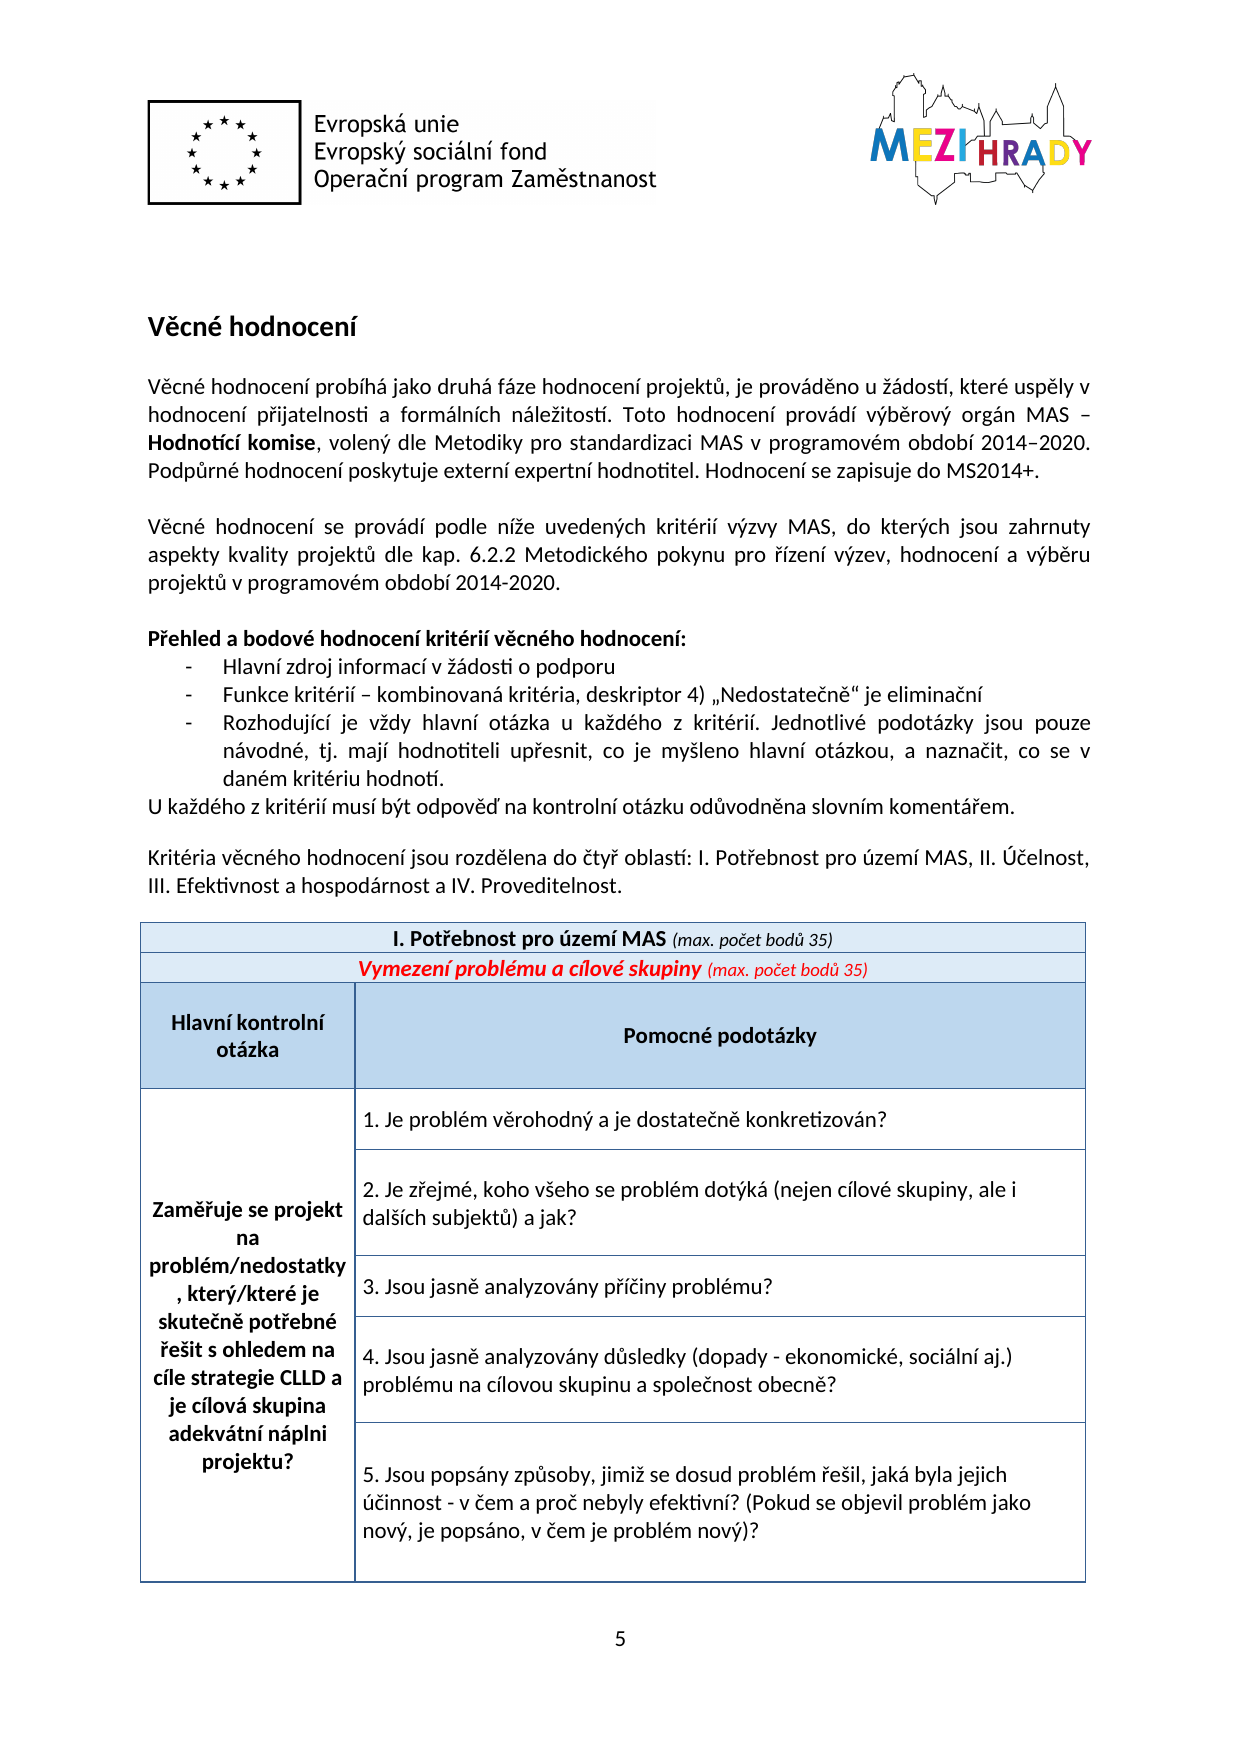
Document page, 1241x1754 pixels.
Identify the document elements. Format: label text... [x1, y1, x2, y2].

text Věcné hodnocení probíhá jako druhá fáze hodnocení projektů, je prováděno u žádostí, které uspěly v hodnocení přijatelnosti a formálních náležitostí. Toto hodnocení provádí výběrový orgán MAS – Hodnotící komise, volený dle Metodiky pro standardizaci MAS v programovém období 2014–2020. Podpůrné hodnocení poskytuje externí expertní hodnotitel. Hodnocení se zapisuje do MS2014+. [148, 372, 1093, 484]
table_cell Zaměřuje se projekt na problém/nedostatky, který/které je skutečně potřebné řešit s ohledem na cíle strategie CLLD a je cílová skupina adekvátní náplni projektu? [141, 1089, 354, 1581]
text Kritéria věcného hodnocení jsou rozdělena do čtyř oblastí: I. Potřebnost pro území MAS, II. Účelnost, III. Efektivnost a hospodárnost a IV. Proveditelnost. [148, 843, 1093, 899]
picture [869, 73, 1093, 205]
text Věcné hodnocení [148, 308, 1093, 344]
list Hlavní zdroj informací v žádosti o podporu [185, 652, 1093, 680]
table_header I. Potřebnost pro území MAS (max. počet bodů 35) [141, 923, 1085, 952]
table_cell 1. Je problém věrohodný a je dostatečně konkretizován? [356, 1089, 1085, 1149]
list Funkce kritérií – kombinovaná kritéria, deskriptor 4) „Nedostatečně“ je eliminační [185, 680, 1093, 708]
table_cell Hlavní kontrolní otázka [141, 983, 354, 1088]
table_cell 5. Jsou popsány způsoby, jimiž se dosud problém řešil, jaká byla jejich účinnost - v čem a proč nebyly efektivní? (Pokud se objevil problém jako nový, je popsáno, v čem je problém nový)? [356, 1423, 1085, 1581]
table_cell 3. Jsou jasně analyzovány příčiny problému? [356, 1256, 1085, 1316]
table_cell 2. Je zřejmé, koho všeho se problém dotýká (nejen cílové skupiny, ale i dalších subjektů) a jak? [356, 1150, 1085, 1255]
text Věcné hodnocení se provádí podle níže uvedených kritérií výzvy MAS, do kterých jsou zahrnuty aspekty kvality projektů dle kap. 6.2.2 Metodického pokynu pro řízení výzev, hodnocení a výběru projektů v programovém období 2014-2020. [148, 512, 1093, 596]
table_cell 4. Jsou jasně analyzovány důsledky (dopady - ekonomické, sociální aj.) problému na cílovou skupinu a společnost obecně? [356, 1317, 1085, 1422]
table_cell Pomocné podotázky [356, 983, 1085, 1088]
text Přehled a bodové hodnocení kritérií věcného hodnocení: [148, 624, 1093, 652]
picture [147, 100, 657, 205]
list Rozhodující je vždy hlavní otázka u každého z kritérií. Jednotlivé podotázky jsou pouze návodné, tj. mají hodnotiteli upřesnit, co je myšleno hlavní otázkou, a naznačit, co se v daném kritériu hodnotí. [185, 708, 1093, 792]
text U každého z kritérií musí být odpověď na kontrolní otázku odůvodněna slovním komentářem. [148, 792, 1093, 820]
table_cell Vymezení problému a cílové skupiny (max. počet bodů 35) [141, 953, 1085, 982]
